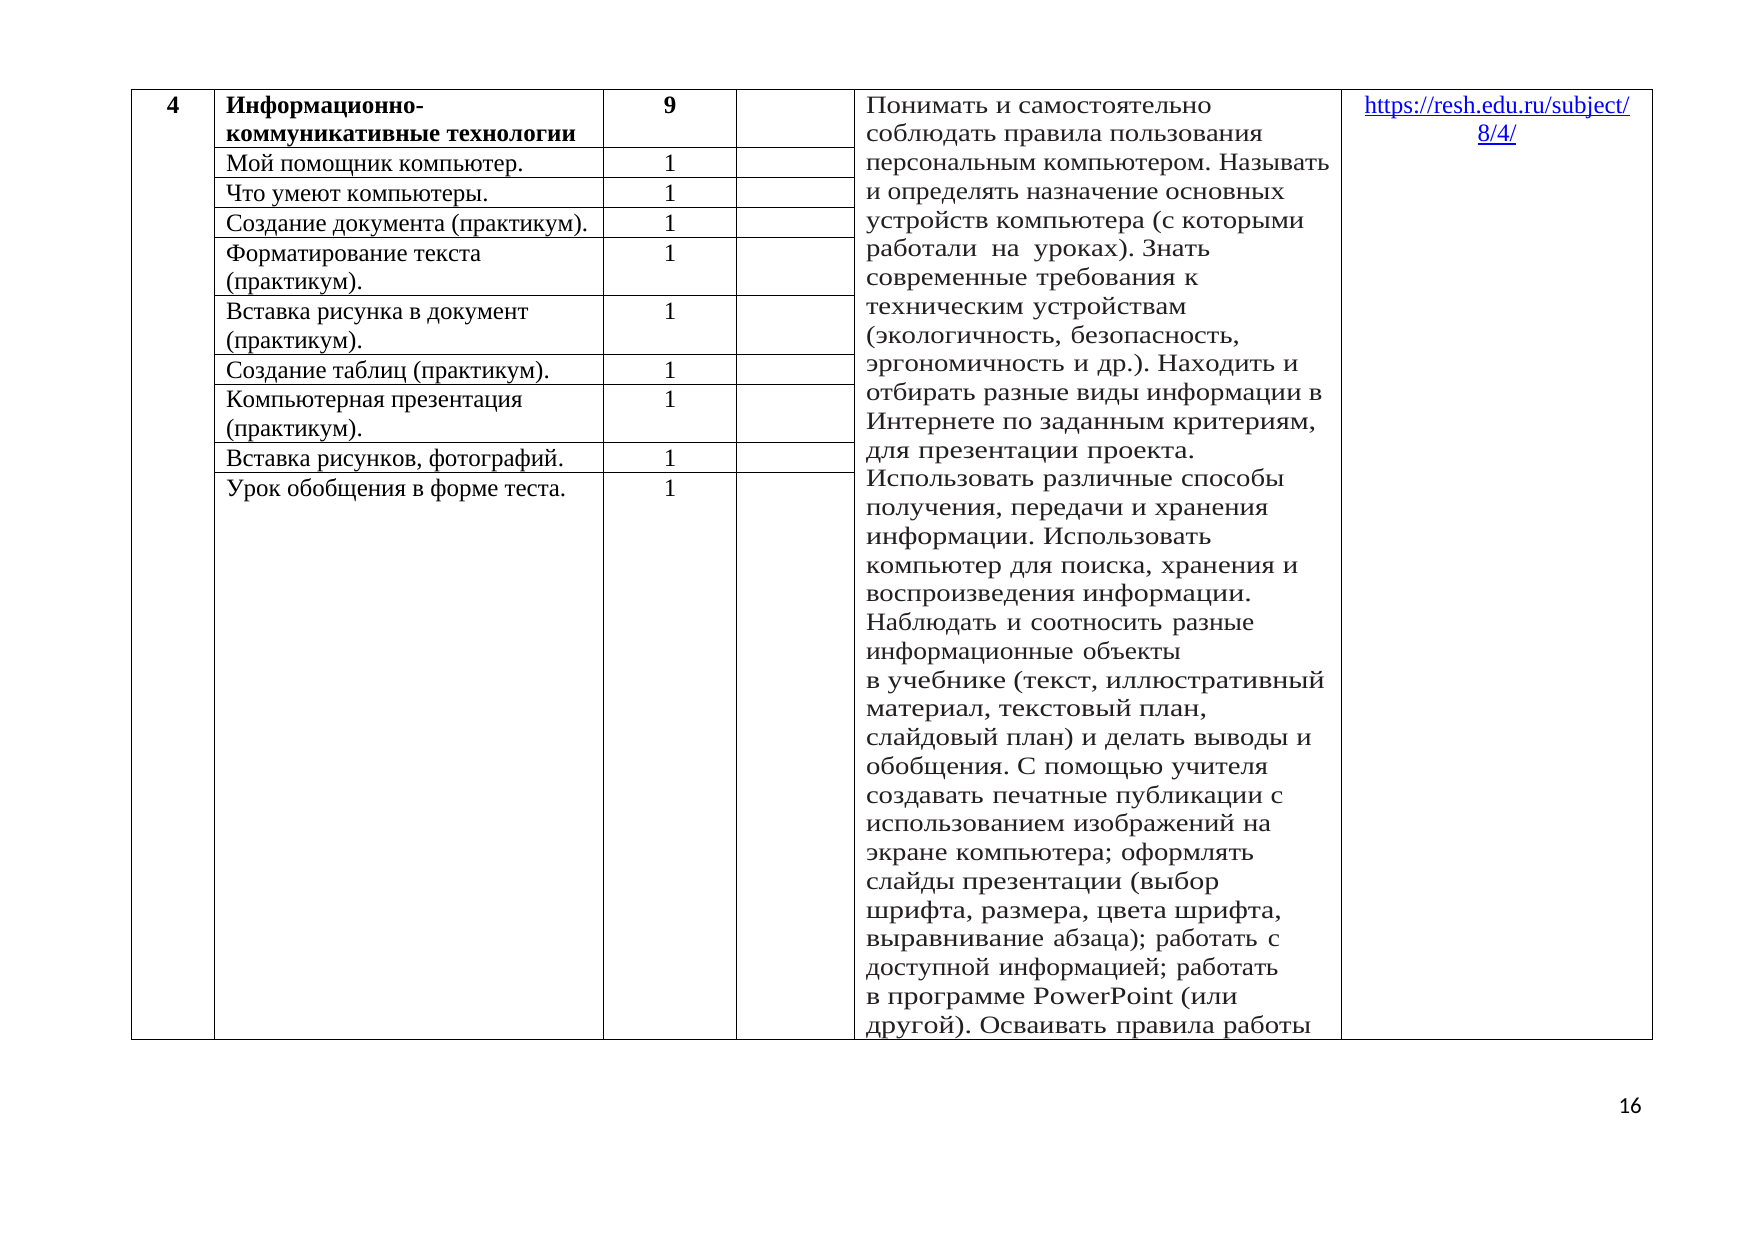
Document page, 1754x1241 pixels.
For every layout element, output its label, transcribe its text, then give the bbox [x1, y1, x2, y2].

table_cell [737, 385, 854, 442]
table_cell 1 [604, 178, 736, 207]
table_cell Вставка рисунка в документ (практикум). [215, 296, 603, 354]
table_cell [737, 178, 854, 207]
table_cell 1 [604, 355, 736, 383]
table_cell 1 [604, 385, 736, 442]
table_cell Форматирование текста (практикум). [215, 238, 603, 295]
table_cell 1 [604, 443, 736, 472]
table_cell Вставка рисунков, фотографий. [215, 443, 603, 472]
table_cell Информационно-коммуникативные технологии [215, 90, 603, 147]
table_cell 1 [604, 208, 736, 237]
table_cell 1 [604, 473, 736, 1038]
table_cell https://resh.edu.ru/subject/8/4/ [1342, 90, 1652, 1038]
table_cell Создание таблиц (практикум). [215, 355, 603, 383]
table_cell Создание документа (практикум). [215, 208, 603, 237]
table_cell 1 [604, 238, 736, 295]
table_cell Что умеют компьютеры. [215, 178, 603, 207]
table_cell [737, 443, 854, 472]
table_cell [737, 296, 854, 354]
table_cell 9 [604, 90, 736, 147]
table_cell 4 [132, 90, 214, 1038]
table_cell 1 [604, 296, 736, 354]
table_cell Компьютерная презентация (практикум). [215, 385, 603, 442]
table_cell Понимать и самостоятельно соблюдать правила пользования персональным компьютером. Называть и определять назначение основных устройств компьютера (с которыми работали на уроках). Знать современные требования к техническим устройствам (экологичность, безопасность, эргономичность и др.). Находить и отбирать разные виды информации в Интернете по заданным критериям, для презентации проекта. Использовать различные способы получения, передачи и хранения информации. Использовать компьютер для поиска, хранения и воспроизведения информации. Наблюдать и соотносить разные информационные объекты в учебнике (текст, иллюстративный материал, текстовый план, слайдовый план) и делать выводы и обобщения. С помощью учителя создавать печатные публикации с использованием изображений на экране компьютера; оформлять слайды презентации (выбор шрифта, размера, цвета шрифта, выравнивание абзаца); работать с доступной информацией; работать в программе PowerPoint (или другой). Осваивать правила работы в программе PowerPоint (или другой). Создавать и сохранять слайды презентации в программе PowerPоint (или другой). Набирать текст и размещать его на слайде программы PowerPoint (или другой), размещать иллюстративный материал на слайде, выбирать дизайн слайда. Выбирать средства ИКТ, компьютерные программы для презентации разработанных проектов [855, 90, 1341, 1038]
table_cell 1 [604, 148, 736, 177]
table_cell [737, 238, 854, 295]
table_cell Мой помощник компьютер. [215, 148, 603, 177]
table_cell [737, 208, 854, 237]
table_cell [737, 148, 854, 177]
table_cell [215, 473, 603, 1038]
table_cell [737, 90, 854, 147]
table_cell [737, 355, 854, 383]
table_cell [737, 473, 854, 1038]
